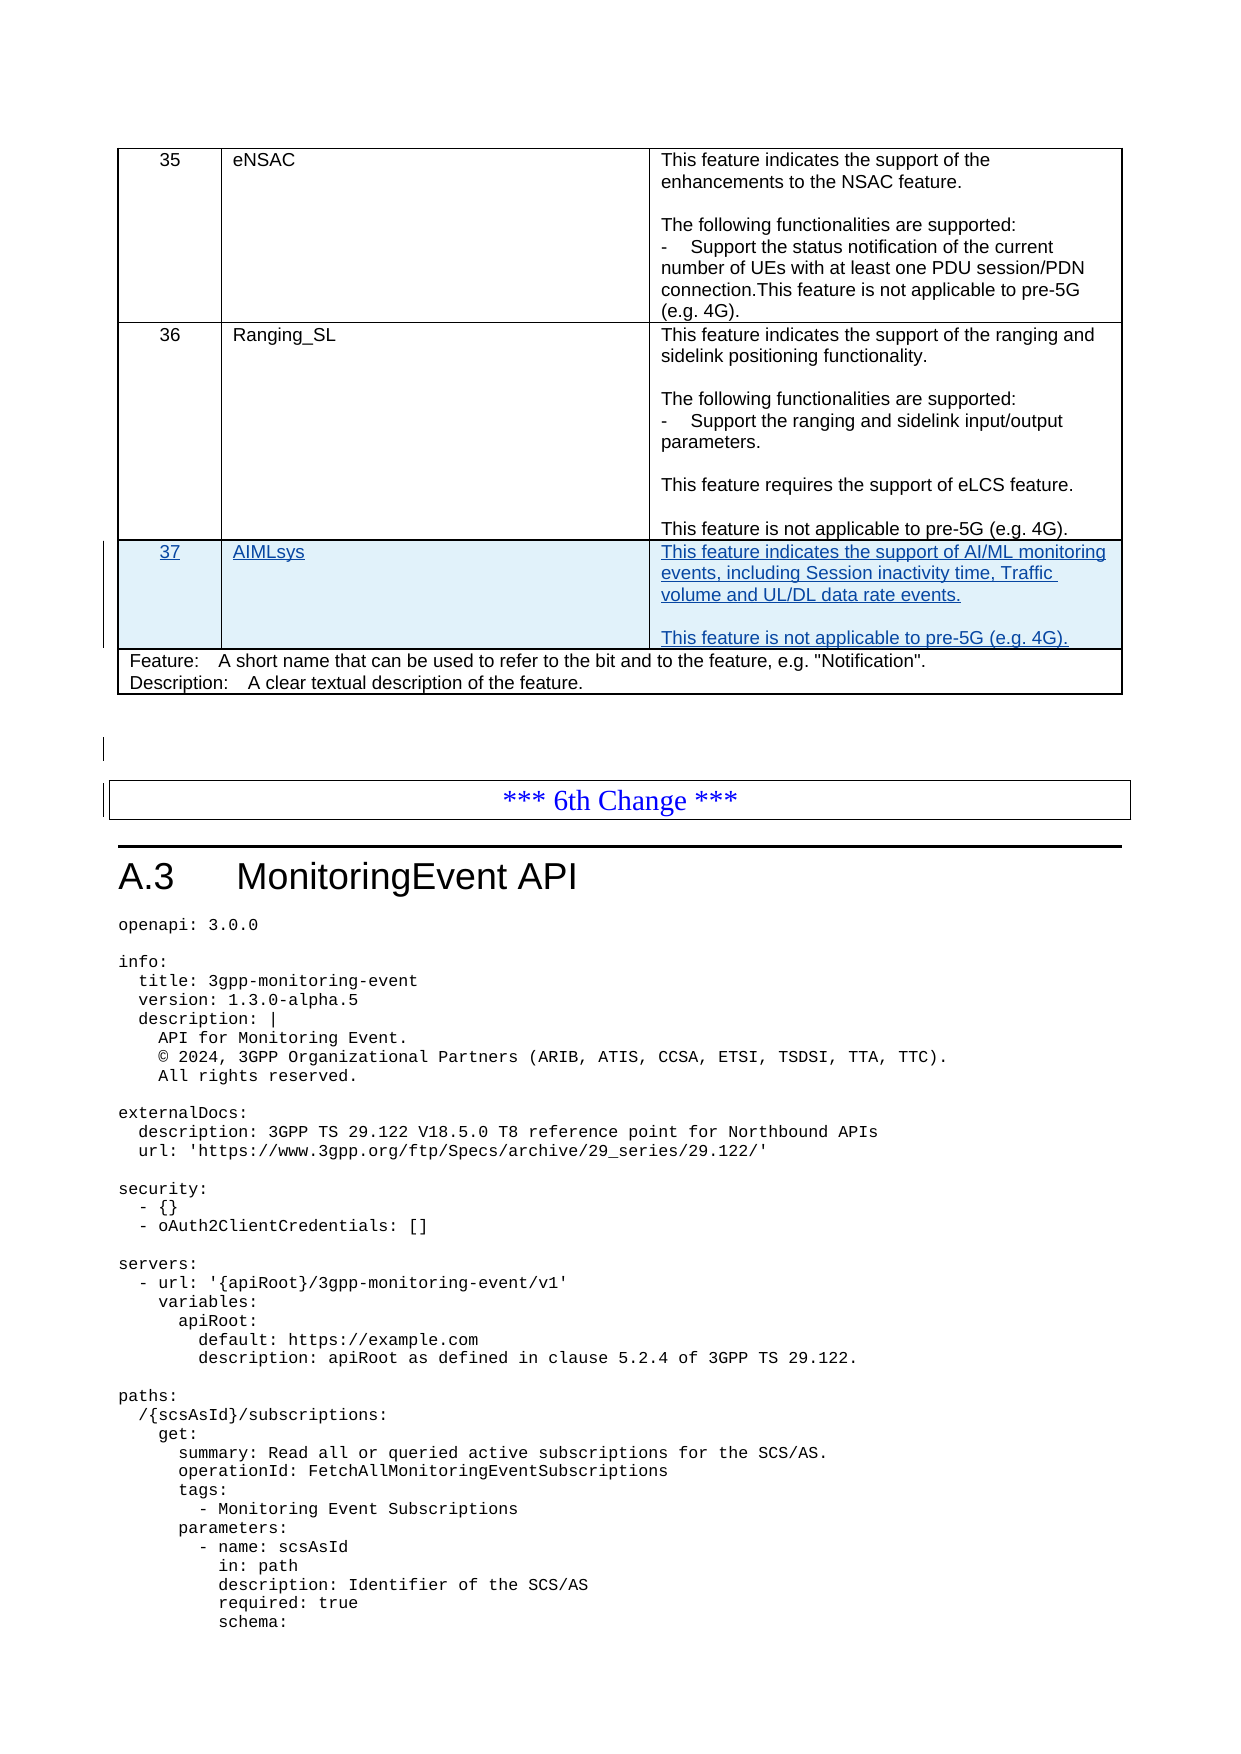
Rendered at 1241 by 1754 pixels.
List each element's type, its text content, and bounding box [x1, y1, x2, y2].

text openapi: 3.0.0 [118, 916, 1122, 935]
table_cell This feature indicates the support of the ranging and sidelink positioning functionality. The following functionalities are supported: - Support the ranging and sidelink input/output parameters. This feature requires the support of eLCS feature. This feature is not applicable to pre-5G (e.g. 4G). [650, 323, 1121, 539]
table_cell Feature: A short name that can be used to refer to the bit and to the feature, e.g. "Notification". Description: A clear textual description of the feature. [119, 650, 1121, 693]
table_cell 36 [119, 323, 221, 539]
text url: 'https://www.3gpp.org/ftp/Specs/archive/29_series/29.122/' [118, 1142, 1122, 1161]
text *** 6th Change *** [110, 781, 1130, 819]
text description: 3GPP TS 29.122 V18.5.0 T8 reference point for Northbound APIs [118, 1124, 1122, 1142]
table_cell eNSAC [222, 149, 649, 322]
text operationId: FetchAllMonitoringEventSubscriptions [118, 1463, 1122, 1482]
text required: true [118, 1595, 1122, 1614]
text get: [118, 1425, 1122, 1444]
text - Monitoring Event Subscriptions [118, 1501, 1122, 1519]
text parameters: [118, 1519, 1122, 1538]
text - oAuth2ClientCredentials: [] [118, 1218, 1122, 1237]
subtitle A.3 MonitoringEvent API [118, 848, 1122, 897]
text servers: [118, 1256, 1122, 1274]
text info: [118, 954, 1122, 973]
text security: [118, 1180, 1122, 1199]
text description: apiRoot as defined in clause 5.2.4 of 3GPP TS 29.122. [118, 1350, 1122, 1369]
text - name: scsAsId [118, 1538, 1122, 1557]
text - {} [118, 1199, 1122, 1218]
text in: path [118, 1557, 1122, 1576]
text description: Identifier of the SCS/AS [118, 1576, 1122, 1595]
text All rights reserved. [118, 1067, 1122, 1086]
table_cell 35 [119, 149, 221, 322]
text - url: '{apiRoot}/3gpp-monitoring-event/v1' [118, 1274, 1122, 1293]
text version: 1.3.0-alpha.5 [118, 992, 1122, 1011]
text title: 3gpp-monitoring-event [118, 973, 1122, 992]
text externalDocs: [118, 1105, 1122, 1124]
text variables: [118, 1293, 1122, 1312]
text tags: [118, 1482, 1122, 1501]
text /{scsAsId}/subscriptions: [118, 1406, 1122, 1425]
text description: | [118, 1011, 1122, 1029]
text paths: [118, 1388, 1122, 1406]
text summary: Read all or queried active subscriptions for the SCS/AS. [118, 1444, 1122, 1463]
text apiRoot: [118, 1312, 1122, 1331]
text API for Monitoring Event. [118, 1029, 1122, 1048]
table_cell Ranging_SL [222, 323, 649, 539]
text default: https://example.com [118, 1331, 1122, 1350]
text © 2024, 3GPP Organizational Partners (ARIB, ATIS, CCSA, ETSI, TSDSI, TTA, TTC). [118, 1048, 1122, 1067]
text schema: [118, 1614, 1122, 1633]
table_cell This feature indicates the support of the enhancements to the NSAC feature. The following functionalities are supported: - Support the status notification of the current number of UEs with at least one PDU session/PDN connection.This feature is not applicable to pre-5G (e.g. 4G). [650, 149, 1121, 322]
